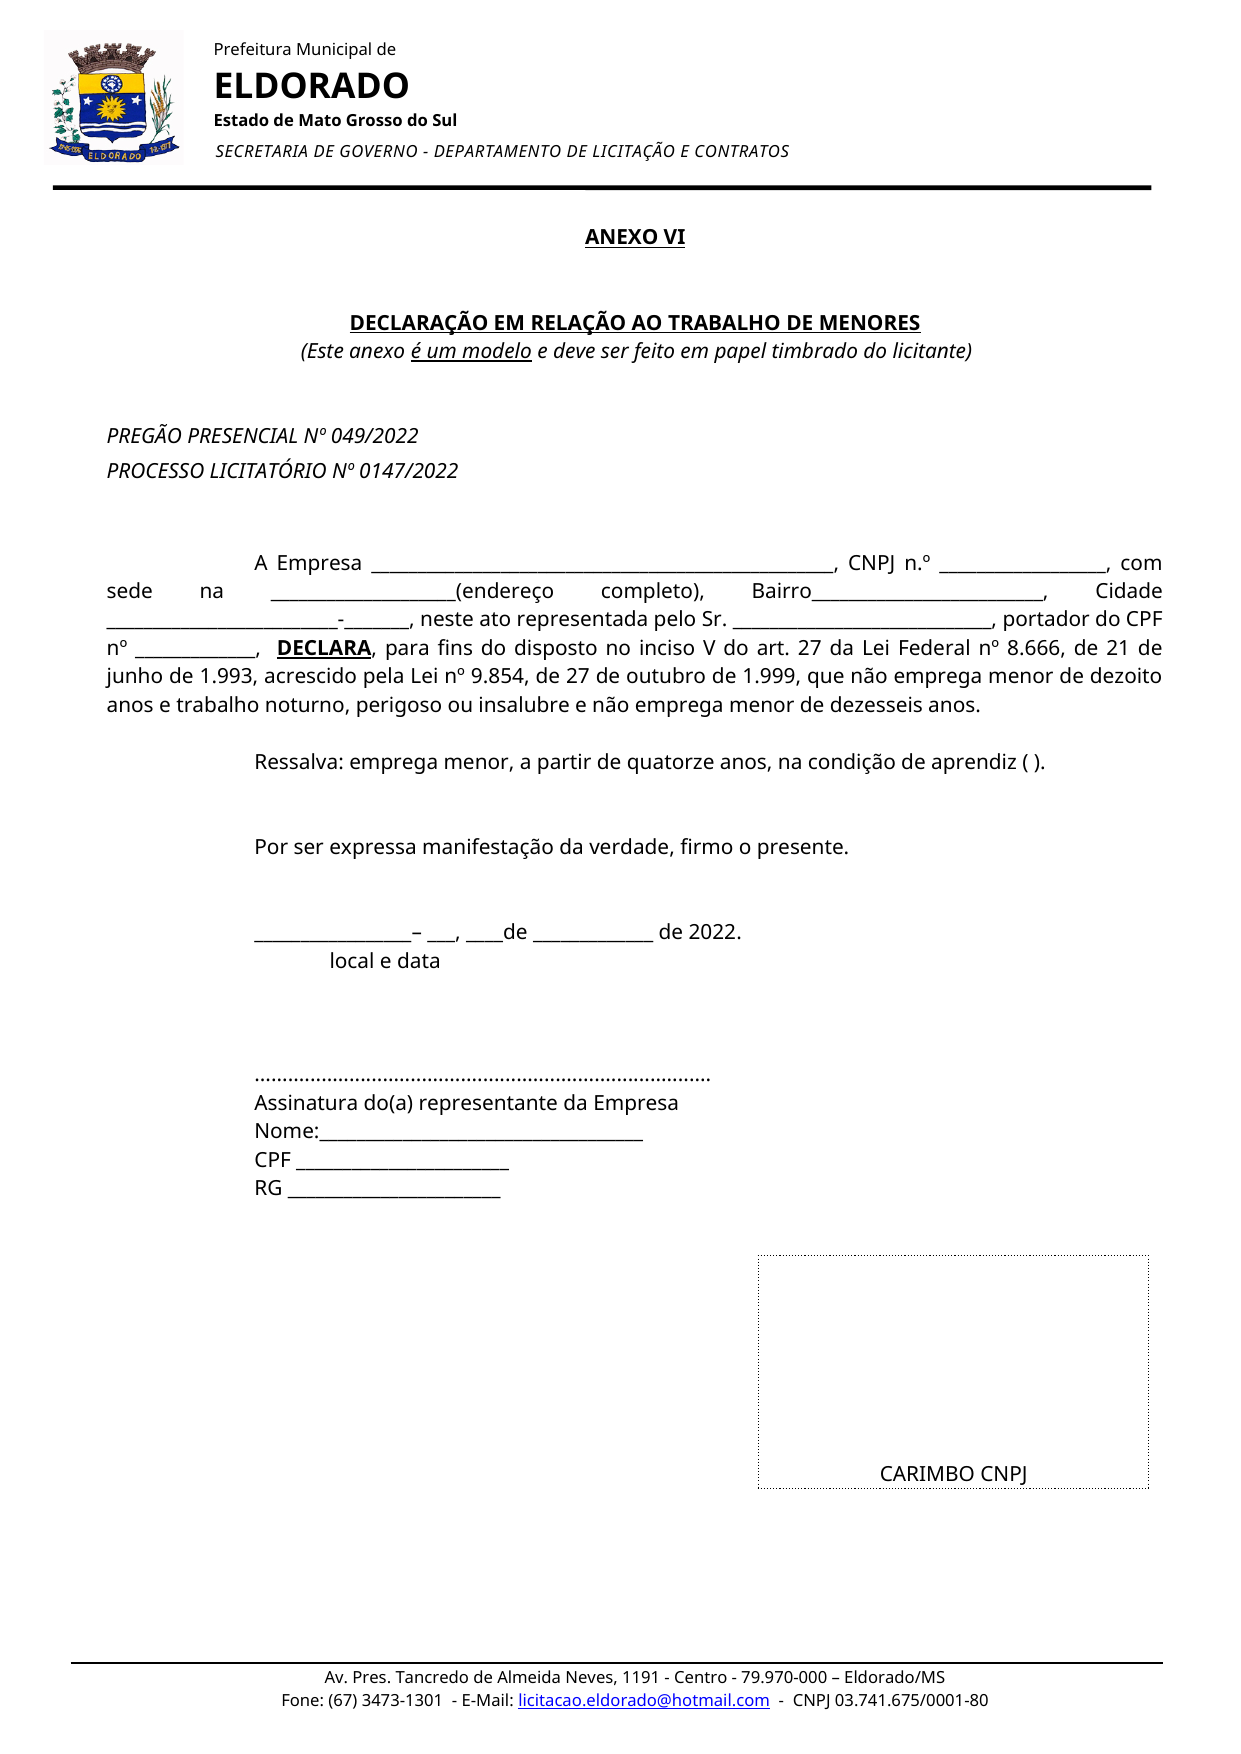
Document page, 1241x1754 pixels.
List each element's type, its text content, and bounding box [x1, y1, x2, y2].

text CPF _______________________ [106, 1145, 1163, 1173]
picture [43, 30, 184, 165]
text DECLARAÇÃO EM RELAÇÃO AO TRABALHO DE MENORES [106, 308, 1163, 336]
text Nome:___________________________________ [106, 1116, 1163, 1145]
text A Empresa __________________________________________________, CNPJ n.º __________________, com sede na ____________________(endereço completo), Bairro_________________________, Cidade _________________________-_______, neste ato representada pelo Sr. ____________________________, portador do CPF nº _____________, DECLARA, para fins do disposto no inciso V do art. 27 da Lei Federal nº 8.666, de 21 de junho de 1.993, acrescido pela Lei nº 9.854, de 27 de outubro de 1.999, que não emprega menor de dezoito anos e trabalho noturno, perigoso ou insalubre e não emprega menor de dezesseis anos. [106, 548, 1163, 718]
text .................................................................................. [106, 1059, 1163, 1088]
text Assinatura do(a) representante da Empresa [106, 1088, 1163, 1116]
subtitle PROCESSO LICITATÓRIO Nº 0147/2022 [106, 456, 1163, 484]
subtitle PREGÃO PRESENCIAL Nº 049/2022 [106, 421, 1163, 450]
text local e data [118, 946, 1163, 974]
text ANEXO VI [106, 222, 1163, 251]
text Por ser expressa manifestação da verdade, firmo o presente. [106, 832, 1163, 861]
text _________________– ___, ____de _____________ de 2022. [118, 917, 1163, 946]
text (Este anexo é um modelo e deve ser feito em papel timbrado do licitante) [106, 336, 1163, 364]
text RG _______________________ [106, 1173, 1163, 1202]
table_header CARIMBO CNPJ [758, 1255, 1149, 1488]
text Ressalva: emprega menor, a partir de quatorze anos, na condição de aprendiz ( ). [106, 747, 1163, 775]
